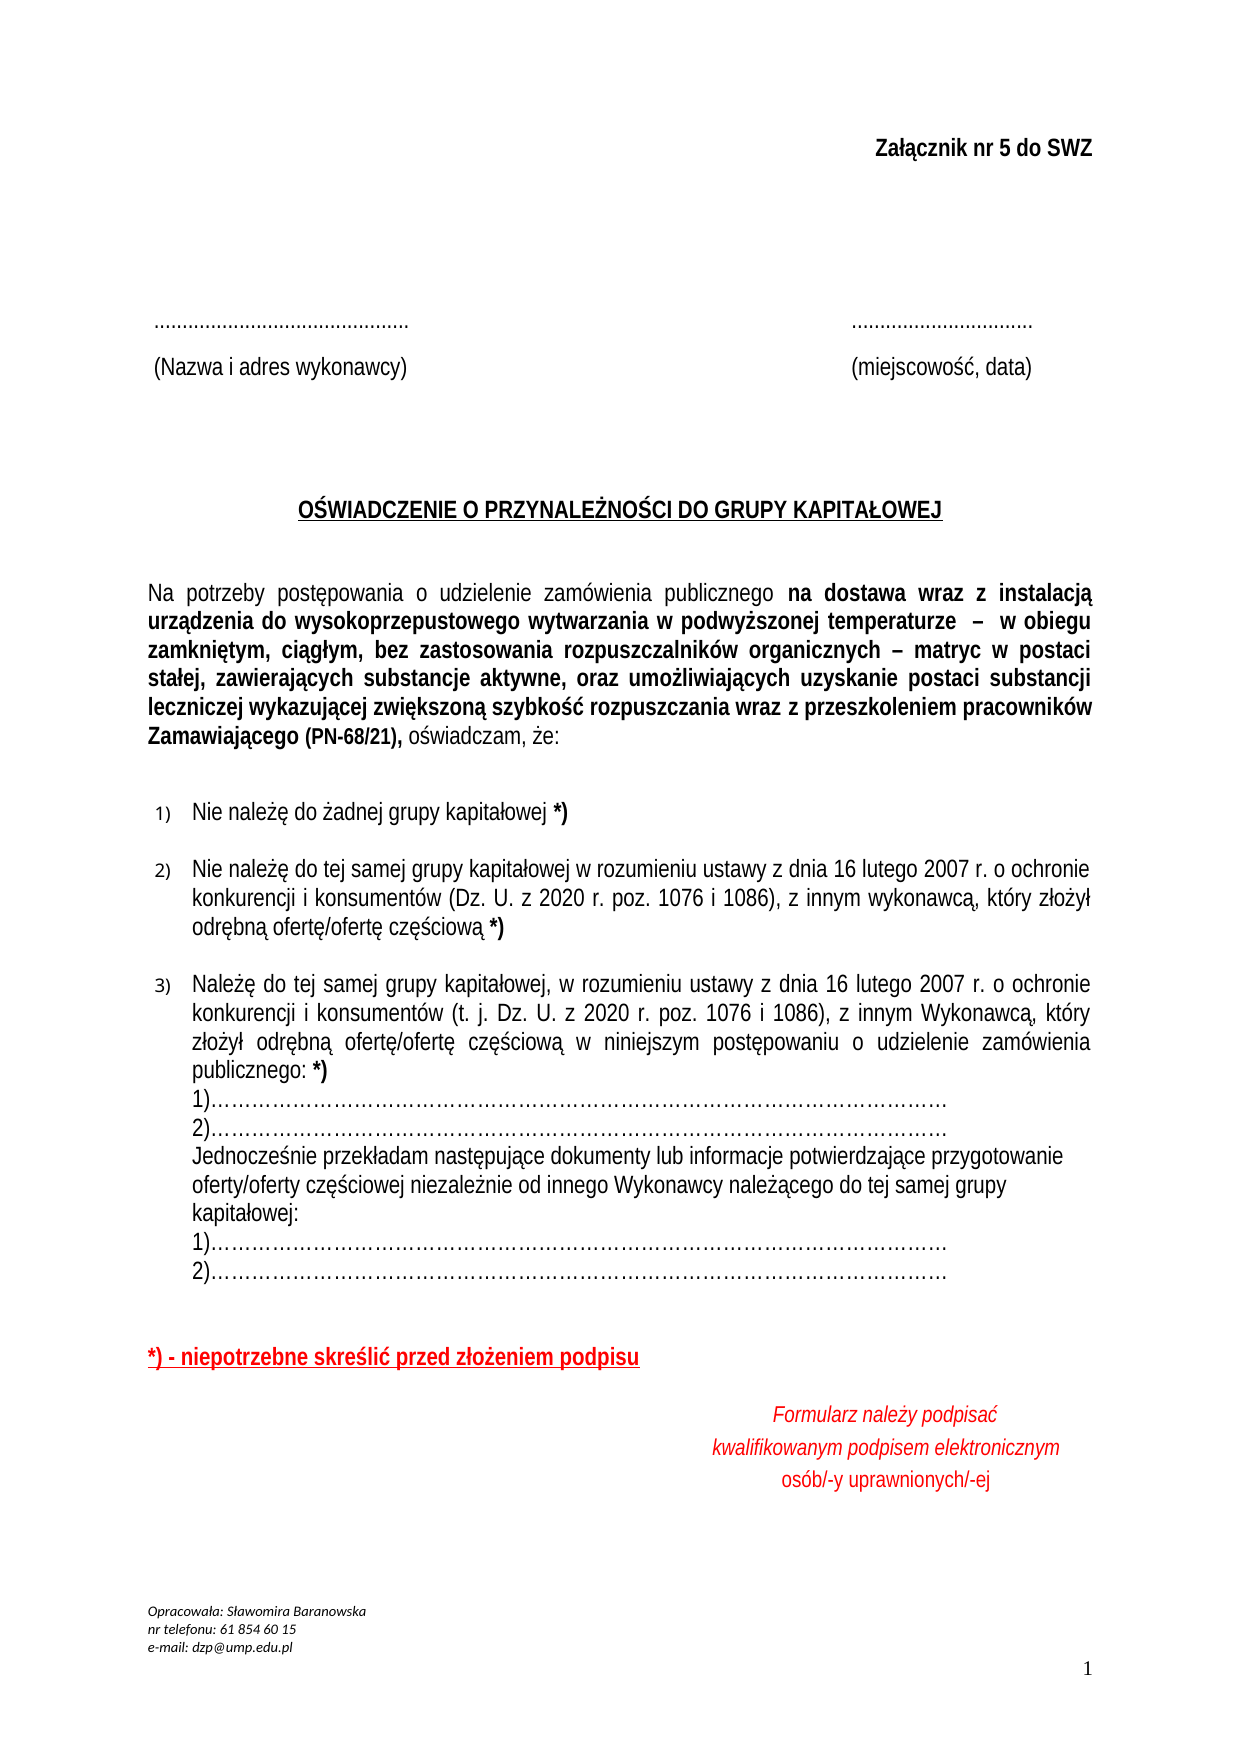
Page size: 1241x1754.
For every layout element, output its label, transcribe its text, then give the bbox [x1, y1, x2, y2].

text Na potrzeby postępowania o udzielenie zamówienia publicznego na dostawa wraz z instalacją urządzenia do wysokoprzepustowego wytwarzania w podwyższonej temperaturze – w obiegu zamkniętym, ciągłym, bez zastosowania rozpuszczalników organicznych – matryc w postaci stałej, zawierających substancje aktywne, oraz umożliwiających uzyskanie postaci substancji leczniczej wykazującej zwiększoną szybkość rozpuszczania wraz z przeszkoleniem pracowników Zamawiającego (PN-68/21), oświadczam, że: [148, 577, 1093, 749]
text 2)……………………………………………………………………………………………… [192, 1112, 1093, 1141]
list Nie należę do żadnej grupy kapitałowej *) [154, 797, 1093, 826]
text Załącznik nr 5 do SWZ [148, 133, 1093, 162]
text (Nazwa i adres wykonawcy) (miejscowość, data) [153, 352, 1087, 381]
list Nie należę do tej samej grupy kapitałowej w rozumieniu ustawy z dnia 16 lutego 2007 r. o ochronie konkurencji i konsumentów (Dz. U. z 2020 r. poz. 1076 i 1086), z innym wykonawcą, który złożył odrębną ofertę/ofertę częściową *) [154, 854, 1093, 940]
text 1)……………………………………………………………………………………………… [192, 1227, 1093, 1256]
text osób/-y uprawnionych/-ej [148, 1466, 1093, 1493]
text kwalifikowanym podpisem elektronicznym [148, 1434, 1093, 1460]
text OŚWIADCZENIE O PRZYNALEŻNOŚCI DO GRUPY KAPITAŁOWEJ [148, 495, 1093, 524]
text Jednocześnie przekładam następujące dokumenty lub informacje potwierdzające przygotowanie oferty/oferty częściowej niezależnie od innego Wykonawcy należącego do tej samej grupy kapitałowej: [192, 1141, 1093, 1227]
list Należę do tej samej grupy kapitałowej, w rozumieniu ustawy z dnia 16 lutego 2007 r. o ochronie konkurencji i konsumentów (t. j. Dz. U. z 2020 r. poz. 1076 i 1086), z innym Wykonawcą, który złożył odrębną ofertę/ofertę częściową w niniejszym postępowaniu o udzielenie zamówienia publicznego: *) [154, 969, 1093, 1084]
text Formularz należy podpisać [148, 1401, 1093, 1428]
text 2)……………………………………………………………………………………………… [192, 1256, 1093, 1284]
text ............................................. ................................ [153, 305, 1087, 333]
text *) - niepotrzebne skreślić przed złożeniem podpisu [148, 1342, 1093, 1370]
text 1)……………………………………………………………………………………………… [192, 1084, 1093, 1112]
